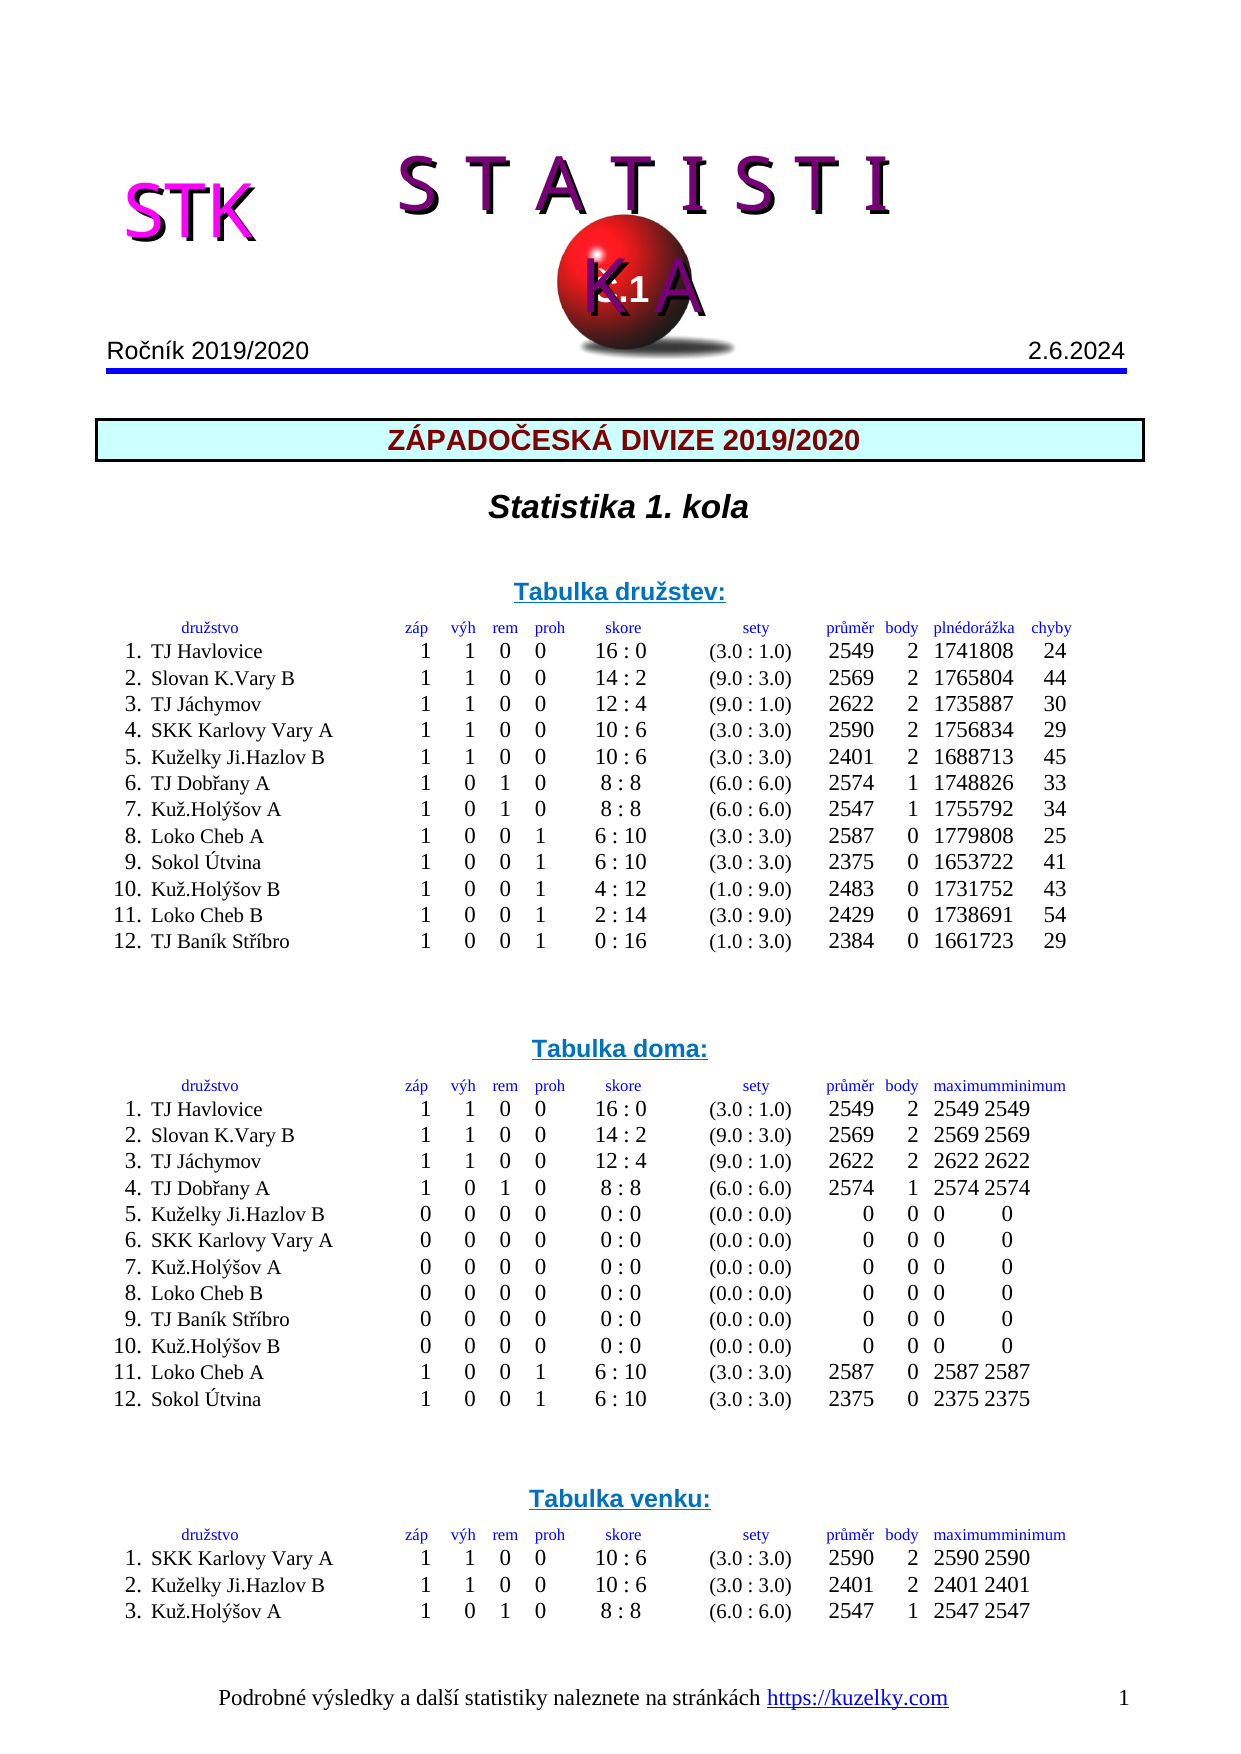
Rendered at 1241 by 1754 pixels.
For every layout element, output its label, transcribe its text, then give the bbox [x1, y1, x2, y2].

text 10. Kuž.Holýšov B 1 0 0 1 4 : 12 (1.0 : 9.0) 2483 0 1731 752 43 [106, 874, 1134, 901]
text 5. Kuželky Ji.Hazlov B 0 0 0 0 0 : 0 (0.0 : 0.0) 0 0 0 0 [106, 1200, 1134, 1226]
text 7. Kuž.Holýšov A 1 0 1 0 8 : 8 (6.0 : 6.0) 2547 1 1755 792 34 [106, 796, 1134, 822]
text 7. Kuž.Holýšov A 0 0 0 0 0 : 0 (0.0 : 0.0) 0 0 0 0 [106, 1253, 1134, 1279]
text družstvo záp výh rem proh skore sety průměr body maximum minimum [106, 1076, 1134, 1095]
text 11. Loko Cheb B 1 0 0 1 2 : 14 (3.0 : 9.0) 2429 0 1738 691 54 [106, 901, 1134, 927]
text 1. SKK Karlovy Vary A 1 1 0 0 10 : 6 (3.0 : 3.0) 2590 2 2590 2590 [106, 1544, 1134, 1571]
text Č.1 [106, 267, 587, 310]
text 2. Slovan K.Vary B 1 1 0 0 14 : 2 (9.0 : 3.0) 2569 2 1765 804 44 [106, 664, 1134, 690]
text 12. TJ Baník Stříbro 1 0 0 1 0 : 16 (1.0 : 3.0) 2384 0 1661 723 29 [106, 927, 1134, 954]
text 2. Slovan K.Vary B 1 1 0 0 14 : 2 (9.0 : 3.0) 2569 2 2569 2569 [106, 1121, 1134, 1147]
text družstvo záp výh rem proh skore sety průměr body plné dorážka chyby [106, 618, 1134, 637]
text 4. SKK Karlovy Vary A 1 1 0 0 10 : 6 (3.0 : 3.0) 2590 2 1756 834 29 [106, 716, 1134, 743]
text 3. TJ Jáchymov 1 1 0 0 12 : 4 (9.0 : 1.0) 2622 2 2622 2622 [106, 1147, 1134, 1174]
text 1. TJ Havlovice 1 1 0 0 16 : 0 (3.0 : 1.0) 2549 2 1741 808 24 [106, 637, 1134, 664]
text 11. Loko Cheb A 1 0 0 1 6 : 10 (3.0 : 3.0) 2587 0 2587 2587 [106, 1358, 1134, 1384]
text 12. Sokol Útvina 1 0 0 1 6 : 10 (3.0 : 3.0) 2375 0 2375 2375 [106, 1384, 1134, 1411]
text 8. Loko Cheb B 0 0 0 0 0 : 0 (0.0 : 0.0) 0 0 0 0 [106, 1279, 1134, 1306]
text 6. SKK Karlovy Vary A 0 0 0 0 0 : 0 (0.0 : 0.0) 0 0 0 0 [106, 1226, 1134, 1253]
text Tabulka družstev: [94, 577, 1145, 606]
text 8. Loko Cheb A 1 0 0 1 6 : 10 (3.0 : 3.0) 2587 0 1779 808 25 [106, 822, 1134, 848]
subtitle Západočeská divize 2019/2020 [98, 421, 1142, 459]
text Č.1 [687, 267, 1134, 310]
text 2. Kuželky Ji.Hazlov B 1 1 0 0 10 : 6 (3.0 : 3.0) 2401 2 2401 2401 [106, 1571, 1134, 1597]
text 1. TJ Havlovice 1 1 0 0 16 : 0 (3.0 : 1.0) 2549 2 2549 2549 [106, 1095, 1134, 1121]
text 3. TJ Jáchymov 1 1 0 0 12 : 4 (9.0 : 1.0) 2622 2 1735 887 30 [106, 690, 1134, 716]
text Statistika 1. kola [106, 487, 1134, 526]
text 6. TJ Dobřany A 1 0 1 0 8 : 8 (6.0 : 6.0) 2574 1 1748 826 33 [106, 769, 1134, 796]
text 10. Kuž.Holýšov B 0 0 0 0 0 : 0 (0.0 : 0.0) 0 0 0 0 [106, 1332, 1134, 1358]
text družstvo záp výh rem proh skore sety průměr body maximum minimum [106, 1525, 1134, 1544]
text Ročník 2019/2020 2.6.2024 [106, 336, 1134, 365]
text Č.1 [609, 267, 671, 310]
text 4. TJ Dobřany A 1 0 1 0 8 : 8 (6.0 : 6.0) 2574 1 2574 2574 [106, 1174, 1134, 1200]
text 9. Sokol Útvina 1 0 0 1 6 : 10 (3.0 : 3.0) 2375 0 1653 722 41 [106, 848, 1134, 874]
text Tabulka doma: [94, 1034, 1145, 1063]
text 5. Kuželky Ji.Hazlov B 1 1 0 0 10 : 6 (3.0 : 3.0) 2401 2 1688 713 45 [106, 743, 1134, 769]
text Tabulka venku: [94, 1484, 1145, 1513]
text 3. Kuž.Holýšov A 1 0 1 0 8 : 8 (6.0 : 6.0) 2547 1 2547 2547 [106, 1597, 1134, 1623]
text 9. TJ Baník Stříbro 0 0 0 0 0 : 0 (0.0 : 0.0) 0 0 0 0 [106, 1306, 1134, 1332]
